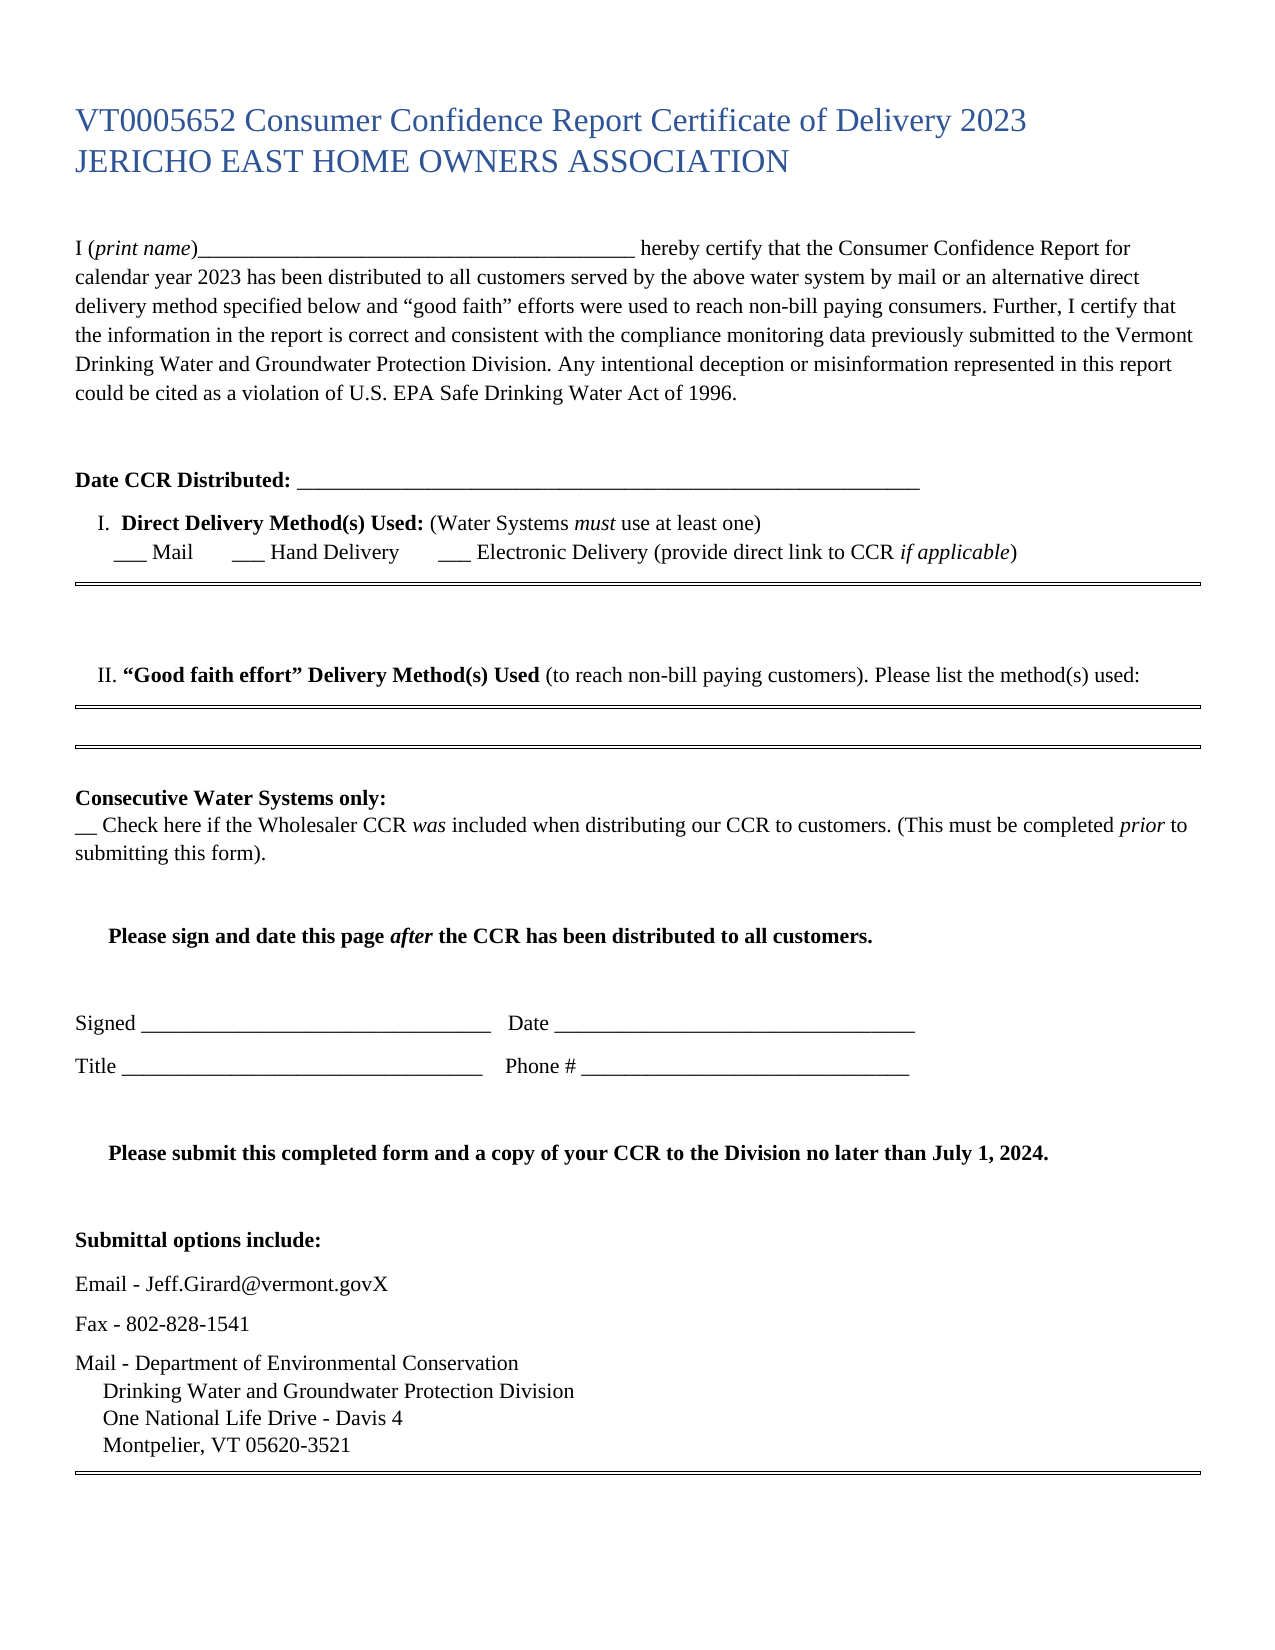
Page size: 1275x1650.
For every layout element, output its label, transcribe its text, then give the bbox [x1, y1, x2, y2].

text I (print name)________________________________________ hereby certify that the Consumer Confidence Report for calendar year 2023 has been distributed to all customers served by the above water system by mail or an alternative direct delivery method specified below and “good faith” efforts were used to reach non-bill paying consumers. Further, I certify that the information in the report is correct and consistent with the compliance monitoring data previously submitted to the Vermont Drinking Water and Groundwater Protection Division. Any intentional deception or misinformation represented in this report could be cited as a violation of U.S. EPA Safe Drinking Water Act of 1996. [75, 235, 1200, 405]
text Signed ________________________________ Date _________________________________ [75, 1010, 1200, 1035]
text II. “Good faith effort” Delivery Method(s) Used (to reach non-bill paying customers). Please list the method(s) used: [75, 662, 1200, 687]
subtitle VT0005652 Consumer Confidence Report Certificate of Delivery 2023 [75, 100, 1200, 138]
text I. Direct Delivery Method(s) Used: (Water Systems must use at least one) ___ Mail ___ Hand Delivery ___ Electronic Delivery (provide direct link to CCR if applicable) [75, 510, 1200, 564]
text Title _________________________________ Phone # ______________________________ [75, 1053, 1200, 1078]
text Submittal options include: [75, 1227, 1200, 1253]
text Date CCR Distributed: _________________________________________________________ [75, 467, 1200, 492]
text Please sign and date this page after the CCR has been distributed to all customers. [75, 923, 1200, 948]
text Please submit this completed form and a copy of your CCR to the Division no later than July 1, 2024. [75, 1140, 1200, 1166]
subtitle JERICHO EAST HOME OWNERS ASSOCIATION [75, 141, 1200, 180]
